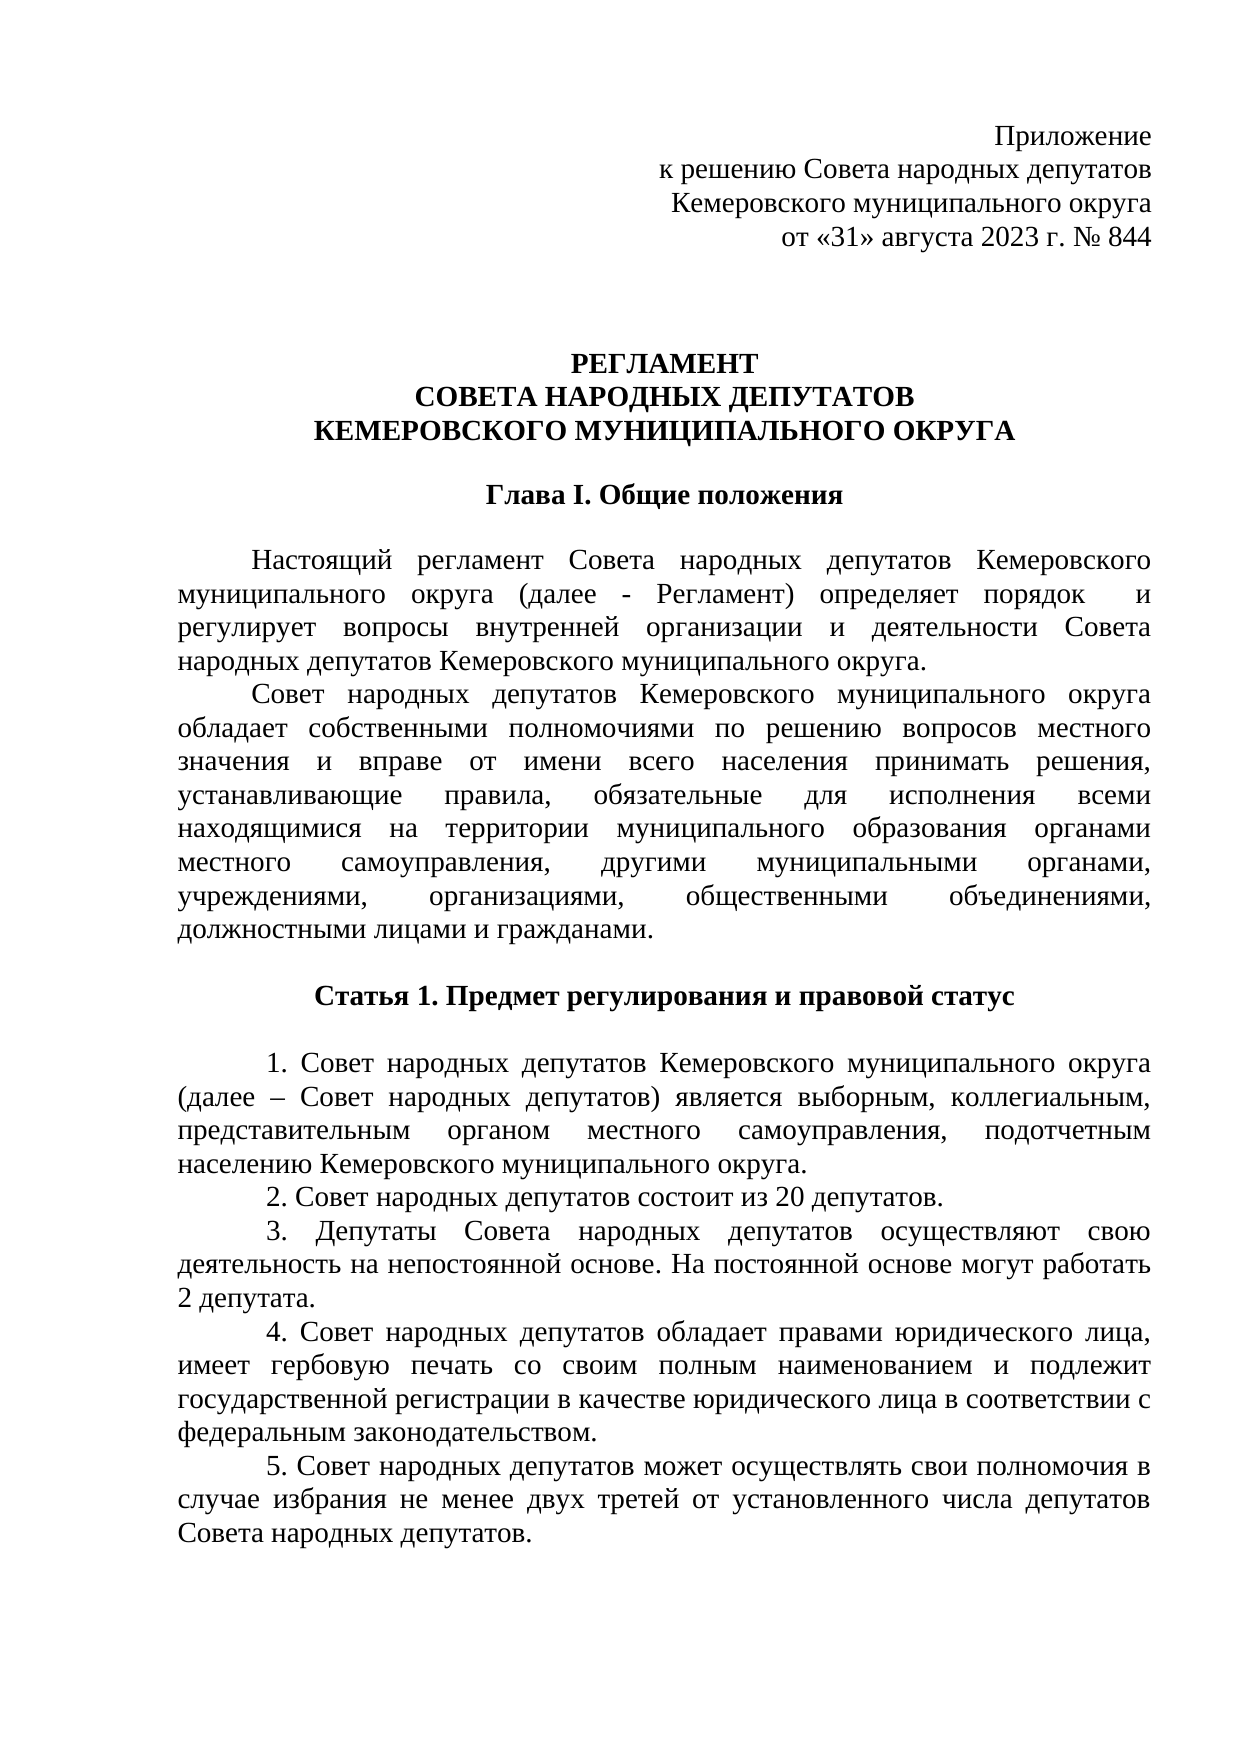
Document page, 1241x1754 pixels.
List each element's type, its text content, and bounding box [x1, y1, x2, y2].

text 3. Депутаты Совета народных депутатов осуществляют свою деятельность на непостоянной основе. На постоянной основе могут работать 2 депутата. [177, 1213, 1152, 1314]
text Совет народных депутатов Кемеровского муниципального округа обладает собственными полномочиями по решению вопросов местного значения и вправе от имени всего населения принимать решения, устанавливающие правила, обязательные для исполнения всеми находящимися на территории муниципального образования органами местного самоуправления, другими муниципальными органами, учреждениями, организациями, общественными объединениями, должностными лицами и гражданами. [177, 676, 1152, 945]
text СОВЕТА НАРОДНЫХ ДЕПУТАТОВ [177, 379, 1152, 413]
text КЕМЕРОВСКОГО МУНИЦИПАЛЬНОГО ОКРУГА [177, 413, 1152, 446]
text Глава I. Общие положения [177, 477, 1152, 511]
text РЕГЛАМЕНТ [177, 346, 1152, 379]
text 4. Совет народных депутатов обладает правами юридического лица, имеет гербовую печать со своим полным наименованием и подлежит государственной регистрации в качестве юридического лица в соответствии с федеральным законодательством. [177, 1314, 1152, 1448]
text от «31» августа 2023 г. № 844 [177, 219, 1152, 252]
text к решению Совета народных депутатов [177, 152, 1152, 185]
text Кемеровского муниципального округа [177, 185, 1152, 219]
text Статья 1. Предмет регулирования и правовой статус [177, 978, 1152, 1012]
text Настоящий регламент Совета народных депутатов Кемеровского муниципального округа (далее - Регламент) определяет порядок и регулирует вопросы внутренней организации и деятельности Совета народных депутатов Кемеровского муниципального округа. [177, 542, 1152, 676]
text 5. Совет народных депутатов может осуществлять свои полномочия в случае избрания не менее двух третей от установленного числа депутатов Совета народных депутатов. [177, 1448, 1152, 1548]
text Приложение [177, 118, 1152, 152]
text 1. Совет народных депутатов Кемеровского муниципального округа (далее – Совет народных депутатов) является выборным, коллегиальным, представительным органом местного самоуправления, подотчетным населению Кемеровского муниципального округа. [177, 1045, 1152, 1179]
text 2. Совет народных депутатов состоит из 20 депутатов. [177, 1179, 1152, 1213]
